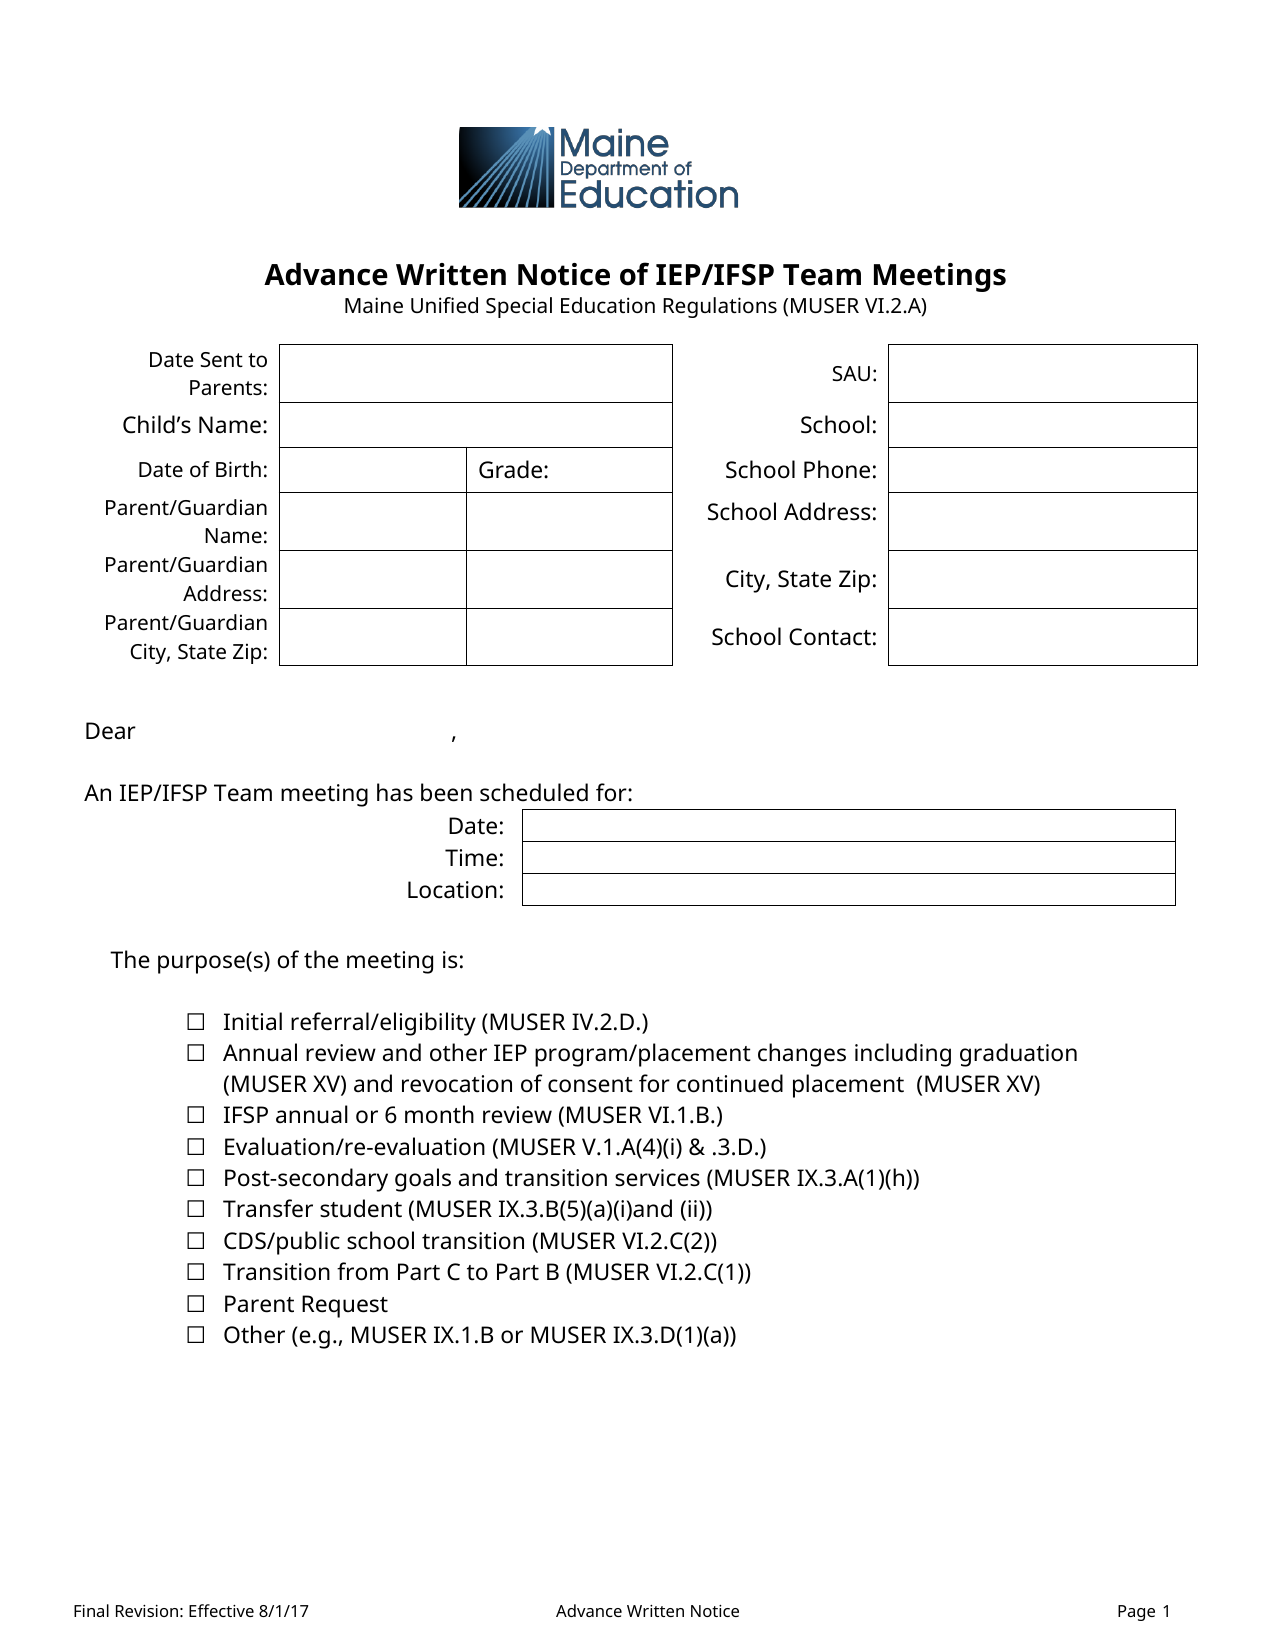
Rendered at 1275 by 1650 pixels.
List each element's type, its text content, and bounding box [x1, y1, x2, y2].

table_cell Parent/Guardian Address: [64, 550, 279, 607]
table_cell [280, 551, 466, 607]
table_cell [280, 448, 466, 492]
table_cell Date of Birth: [64, 447, 279, 492]
table_cell Child’s Name: [64, 402, 279, 447]
table_header SAU: [673, 344, 888, 402]
table_cell School Address: [673, 492, 888, 549]
picture [455, 127, 741, 210]
text Advance Written Notice of IEP/IFSP Team Meetings [242, 257, 1029, 293]
table_cell Grade: [467, 448, 570, 492]
table_cell [467, 609, 672, 665]
table_cell [523, 874, 1175, 905]
table_cell [889, 551, 1197, 607]
table_cell [523, 842, 1175, 873]
text IFSP annual or 6 month review (MUSER VI.1.B.) [185, 1099, 802, 1131]
table_cell Location: [99, 873, 522, 905]
table_cell [467, 493, 672, 549]
table_cell School Phone: [673, 447, 888, 492]
table_cell Parent/Guardian Name: [64, 492, 279, 549]
table_cell Parent/Guardian City, State Zip: [64, 608, 279, 665]
text Initial referral/eligibility (MUSER IV.2.D.) [185, 1005, 1102, 1037]
table_cell [467, 551, 672, 607]
table_cell School: [673, 402, 888, 447]
table_cell [280, 493, 466, 549]
table_header [280, 345, 672, 402]
table_cell [889, 403, 1197, 447]
table_cell School Contact: [673, 608, 888, 665]
table_cell City, State Zip: [673, 550, 888, 607]
text Transfer student (MUSER IX.3.B(5)(a)(i)and (ii)) [185, 1193, 1012, 1224]
table_header [889, 345, 1197, 402]
text Dear , [84, 715, 1102, 746]
text Other (e.g., MUSER IX.1.B or MUSER IX.3.D(1)(a)) [185, 1319, 1239, 1350]
text The purpose(s) of the meeting is: [110, 944, 1102, 975]
table_cell [889, 448, 1197, 492]
table_cell [889, 609, 1197, 665]
table_header Date Sent to Parents: [64, 344, 279, 402]
text Maine Unified Special Education Regulations (MUSER VI.2.A) [241, 293, 1029, 318]
table_cell [570, 448, 672, 492]
table_cell Time: [99, 841, 522, 873]
text CDS/public school transition (MUSER VI.2.C(2)) [185, 1225, 802, 1256]
text Transition from Part C to Part B (MUSER VI.2.C(1)) [185, 1256, 802, 1287]
table_cell [280, 403, 672, 447]
text Evaluation/re-evaluation (MUSER V.1.A(4)(i) & .3.D.) [185, 1131, 802, 1162]
table_cell [889, 493, 1197, 549]
text Post-secondary goals and transition services (MUSER IX.3.A(1)(h)) [185, 1162, 1012, 1193]
text An IEP/IFSP Team meeting has been scheduled for: [84, 777, 1102, 808]
table_header Date: [99, 809, 522, 841]
table_header [523, 810, 1175, 841]
table_cell [280, 609, 466, 665]
text Annual review and other IEP program/placement changes including graduation (MUSER XV) and revocation of consent for continued placement (MUSER XV) [185, 1037, 1102, 1099]
text Parent Request [185, 1288, 802, 1319]
